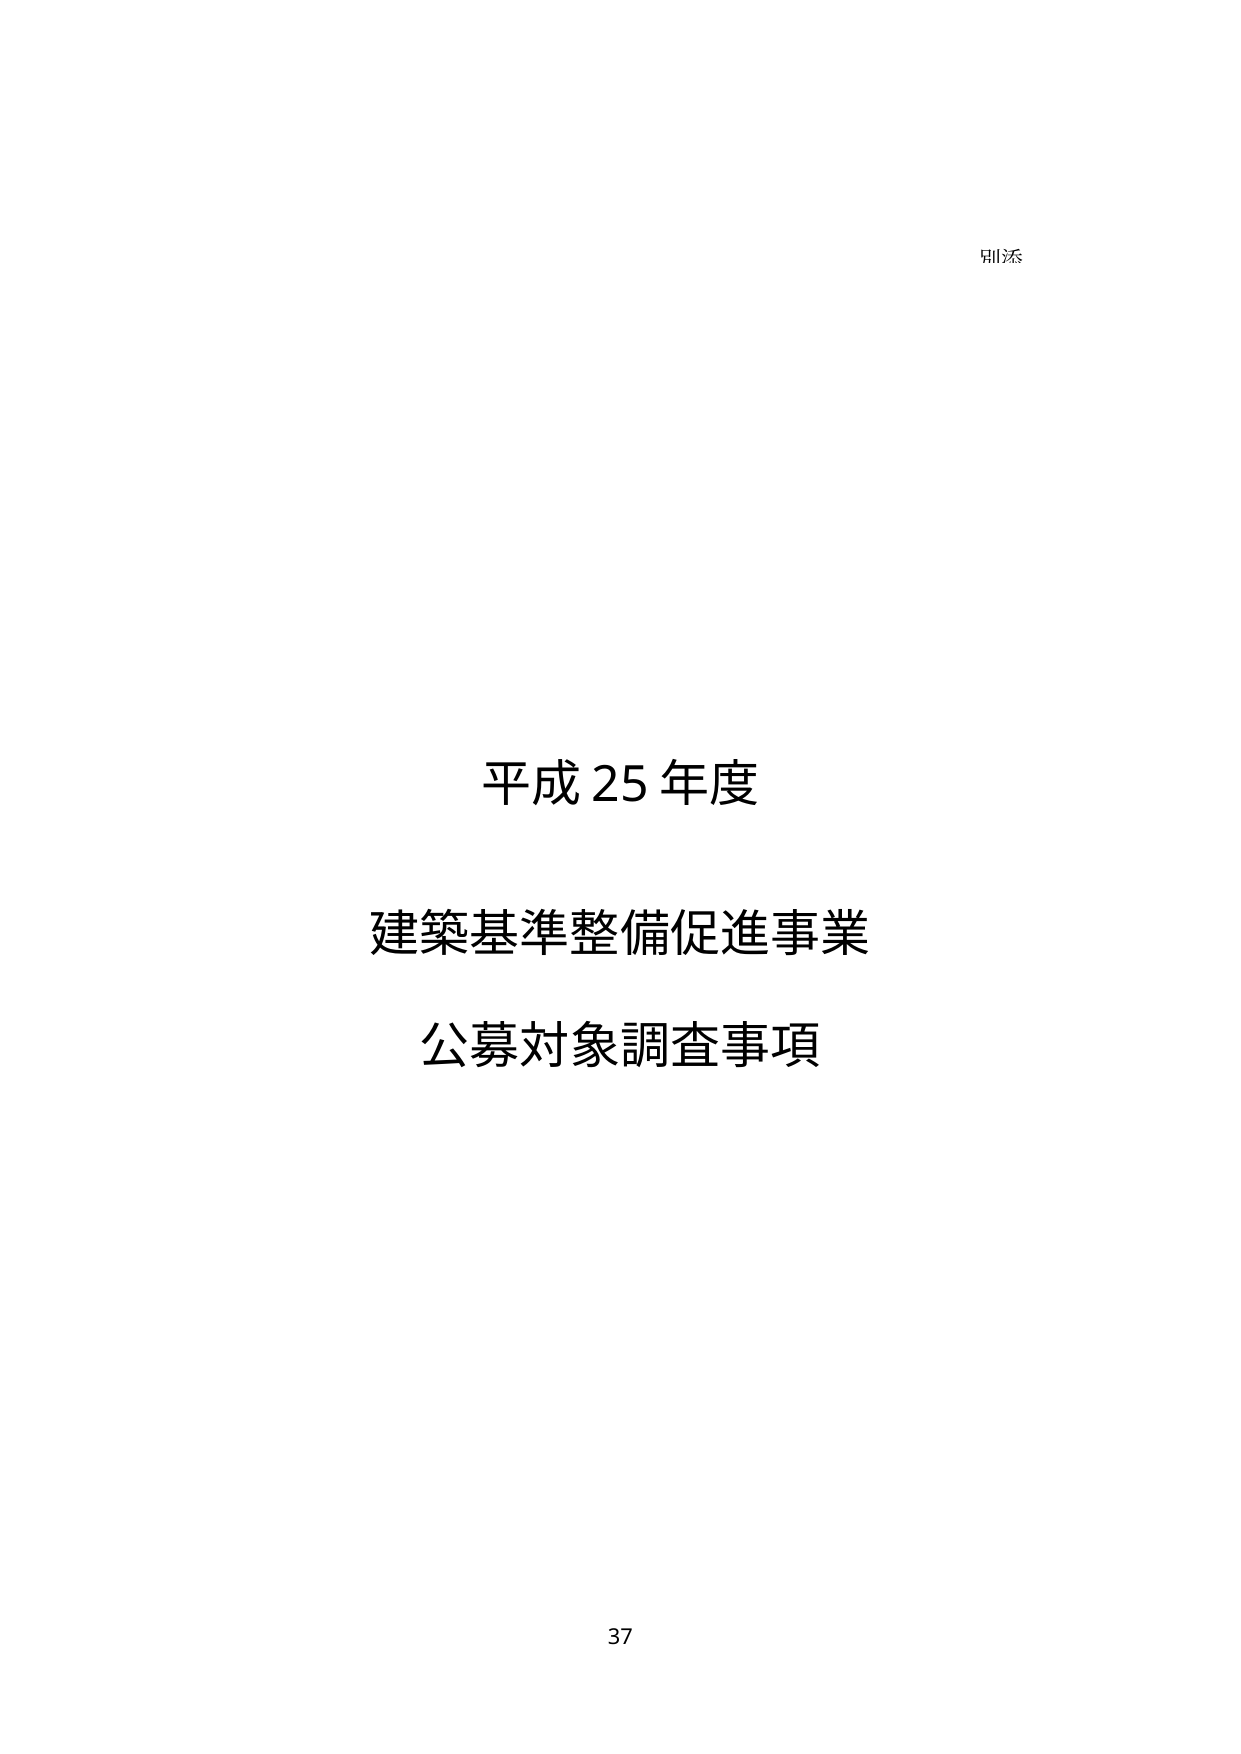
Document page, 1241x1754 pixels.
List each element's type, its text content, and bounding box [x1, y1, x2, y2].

text 建築基準整備促進事業 [177, 892, 1063, 967]
text 公募対象調査事項 [177, 1004, 1063, 1079]
text 平成25年度 [177, 742, 1063, 817]
